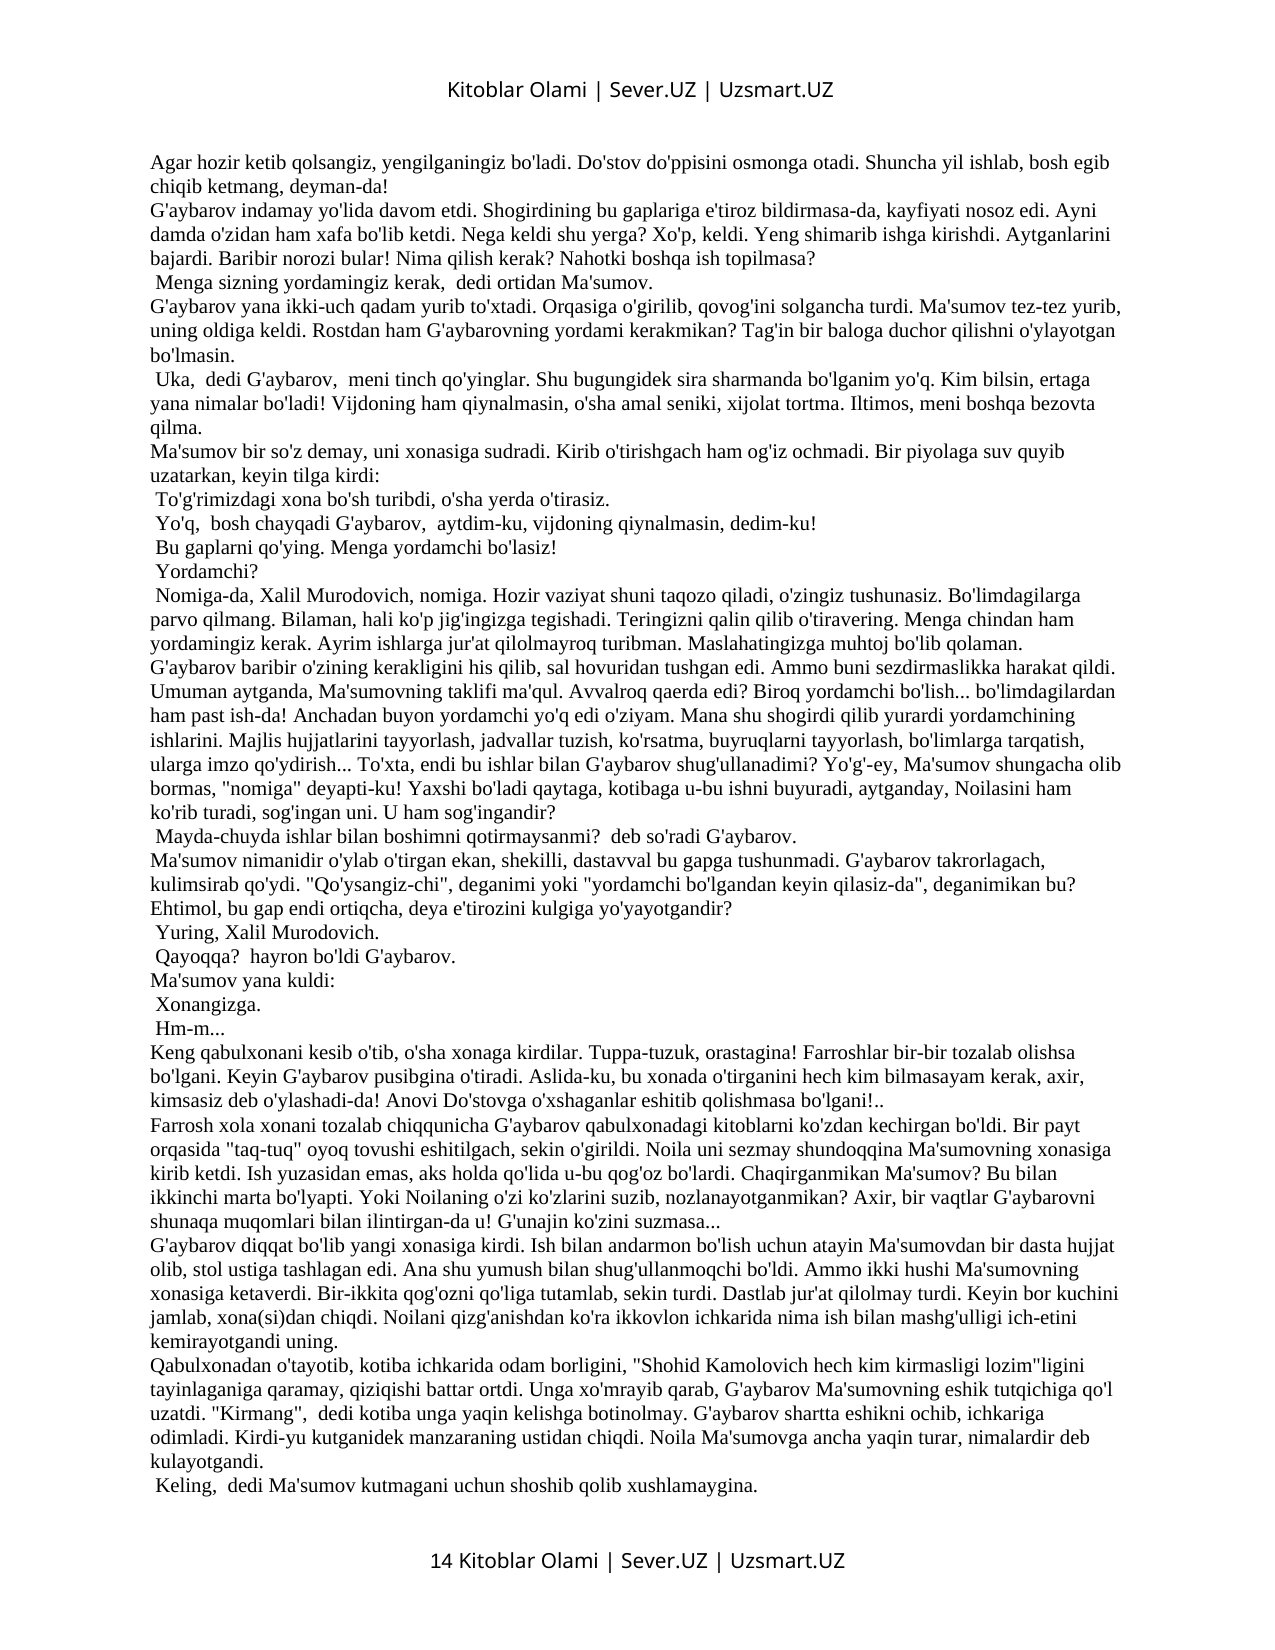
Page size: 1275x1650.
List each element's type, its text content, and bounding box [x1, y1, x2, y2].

text Ma'sumov bir so'z demay, uni xonasiga sudradi. Kirib o'tirishgach ham og'iz ochmadi. Bir piyolaga suv quyib uzatarkan, keyin tilga kirdi: [150, 439, 1125, 487]
text Bu gaplarni qo'ying. Menga yordamchi bo'lasiz! [150, 535, 1125, 559]
text Hm-m... [150, 1016, 1125, 1040]
text Uka, dedi G'aybarov, meni tinch qo'yinglar. Shu bugungidek sira sharmanda bo'lganim yo'q. Kim bilsin, ertaga yana nimalar bo'ladi! Vijdoning ham qiynalmasin, o'sha amal seniki, xijolat tortma. Iltimos, meni boshqa bezovta qilma. [150, 367, 1125, 439]
text Keling, dedi Ma'sumov kutmagani uchun shoshib qolib xushlamaygina. [150, 1473, 1125, 1497]
text Yordamchi? [150, 559, 1125, 583]
text Nomiga-da, Xalil Murodovich, nomiga. Hozir vaziyat shuni taqozo qiladi, o'zingiz tushunasiz. Bo'limdagilarga parvo qilmang. Bilaman, hali ko'p jig'ingizga tegishadi. Teringizni qalin qilib o'tiravering. Menga chindan ham yordamingiz kerak. Ayrim ishlarga jur'at qilolmayroq turibman. Maslahatingizga muhtoj bo'lib qolaman. [150, 583, 1125, 655]
text Ma'sumov nimanidir o'ylab o'tirgan ekan, shekilli, dastavval bu gapga tushunmadi. G'aybarov takrorlagach, kulimsirab qo'ydi. "Qo'ysangiz-chi", deganimi yoki "yordamchi bo'lgandan keyin qilasiz-da", deganimikan bu? Ehtimol, bu gap endi ortiqcha, deya e'tirozini kulgiga yo'yayotgandir? [150, 848, 1125, 920]
text G'aybarov diqqat bo'lib yangi xonasiga kirdi. Ish bilan andarmon bo'lish uchun atayin Ma'sumovdan bir dasta hujjat olib, stol ustiga tashlagan edi. Ana shu yumush bilan shug'ullanmoqchi bo'ldi. Ammo ikki hushi Ma'sumovning xonasiga ketaverdi. Bir-ikkita qog'ozni qo'liga tutamlab, sekin turdi. Dastlab jur'at qilolmay turdi. Keyin bor kuchini jamlab, xona(si)dan chiqdi. Noilani qizg'anishdan ko'ra ikkovlon ichkarida nima ish bilan mashg'ulligi ich-etini kemirayotgandi uning. [150, 1233, 1125, 1353]
text Yo'q, bosh chayqadi G'aybarov, aytdim-ku, vijdoning qiynalmasin, dedim-ku! [150, 511, 1125, 535]
text Farrosh xola xonani tozalab chiqqunicha G'aybarov qabulxonadagi kitoblarni ko'zdan kechirgan bo'ldi. Bir payt orqasida "taq-tuq" oyoq tovushi eshitilgach, sekin o'girildi. Noila uni sezmay shundoqqina Ma'sumovning xonasiga kirib ketdi. Ish yuzasidan emas, aks holda qo'lida u-bu qog'oz bo'lardi. Chaqirganmikan Ma'sumov? Bu bilan ikkinchi marta bo'lyapti. Yoki Noilaning o'zi ko'zlarini suzib, nozlanayotganmikan? Axir, bir vaqtlar G'aybarovni shunaqa muqomlari bilan ilintirgan-da u! G'unajin ko'zini suzmasa... [150, 1112, 1125, 1233]
text Menga sizning yordamingiz kerak, dedi ortidan Ma'sumov. [150, 270, 1125, 294]
text To'g'rimizdagi xona bo'sh turibdi, o'sha yerda o'tirasiz. [150, 487, 1125, 511]
text Qabulxonadan o'tayotib, kotiba ichkarida odam borligini, "Shohid Kamolovich hech kim kirmasligi lozim"ligini tayinlaganiga qaramay, qiziqishi battar ortdi. Unga xo'mrayib qarab, G'aybarov Ma'sumovning eshik tutqichiga qo'l uzatdi. "Kirmang", dedi kotiba unga yaqin kelishga botinolmay. G'aybarov shartta eshikni ochib, ichkariga odimladi. Kirdi-yu kutganidek manzaraning ustidan chiqdi. Noila Ma'sumovga ancha yaqin turar, nimalardir deb kulayotgandi. [150, 1353, 1125, 1473]
text Ma'sumov yana kuldi: [150, 968, 1125, 992]
text Xonangizga. [150, 992, 1125, 1016]
text G'aybarov baribir o'zining kerakligini his qilib, sal hovuridan tushgan edi. Ammo buni sezdirmaslikka harakat qildi. Umuman aytganda, Ma'sumovning taklifi ma'qul. Avvalroq qaerda edi? Biroq yordamchi bo'lish... bo'limdagilardan ham past ish-da! Anchadan buyon yordamchi yo'q edi o'ziyam. Mana shu shogirdi qilib yurardi yordamchining ishlarini. Majlis hujjatlarini tayyorlash, jadvallar tuzish, ko'rsatma, buyruqlarni tayyorlash, bo'limlarga tarqatish, ularga imzo qo'ydirish... To'xta, endi bu ishlar bilan G'aybarov shug'ullanadimi? Yo'g'-ey, Ma'sumov shungacha olib bormas, "nomiga" deyapti-ku! Yaxshi bo'ladi qaytaga, kotibaga u-bu ishni buyuradi, aytganday, Noilasini ham ko'rib turadi, sog'ingan uni. U ham sog'ingandir? [150, 655, 1125, 824]
text Qayoqqa? hayron bo'ldi G'aybarov. [150, 944, 1125, 968]
text Yuring, Xalil Murodovich. [150, 920, 1125, 944]
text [150, 150, 1125, 198]
text Mayda-chuyda ishlar bilan boshimni qotirmaysanmi? deb so'radi G'aybarov. [150, 824, 1125, 848]
text G'aybarov yana ikki-uch qadam yurib to'xtadi. Orqasiga o'girilib, qovog'ini solgancha turdi. Ma'sumov tez-tez yurib, uning oldiga keldi. Rostdan ham G'aybarovning yordami kerakmikan? Tag'in bir baloga duchor qilishni o'ylayotgan bo'lmasin. [150, 294, 1125, 367]
text Keng qabulxonani kesib o'tib, o'sha xonaga kirdilar. Tuppa-tuzuk, orastagina! Farroshlar bir-bir tozalab olishsa bo'lgani. Keyin G'aybarov pusibgina o'tiradi. Aslida-ku, bu xonada o'tirganini hech kim bilmasayam kerak, axir, kimsasiz deb o'ylashadi-da! Anovi Do'stovga o'xshaganlar eshitib qolishmasa bo'lgani!.. [150, 1040, 1125, 1112]
text G'aybarov indamay yo'lida davom etdi. Shogirdining bu gaplariga e'tiroz bildirmasa-da, kayfiyati nosoz edi. Ayni damda o'zidan ham xafa bo'lib ketdi. Nega keldi shu yerga? Xo'p, keldi. Yeng shimarib ishga kirishdi. Aytganlarini bajardi. Baribir norozi bular! Nima qilish kerak? Nahotki boshqa ish topilmasa? [150, 198, 1125, 270]
